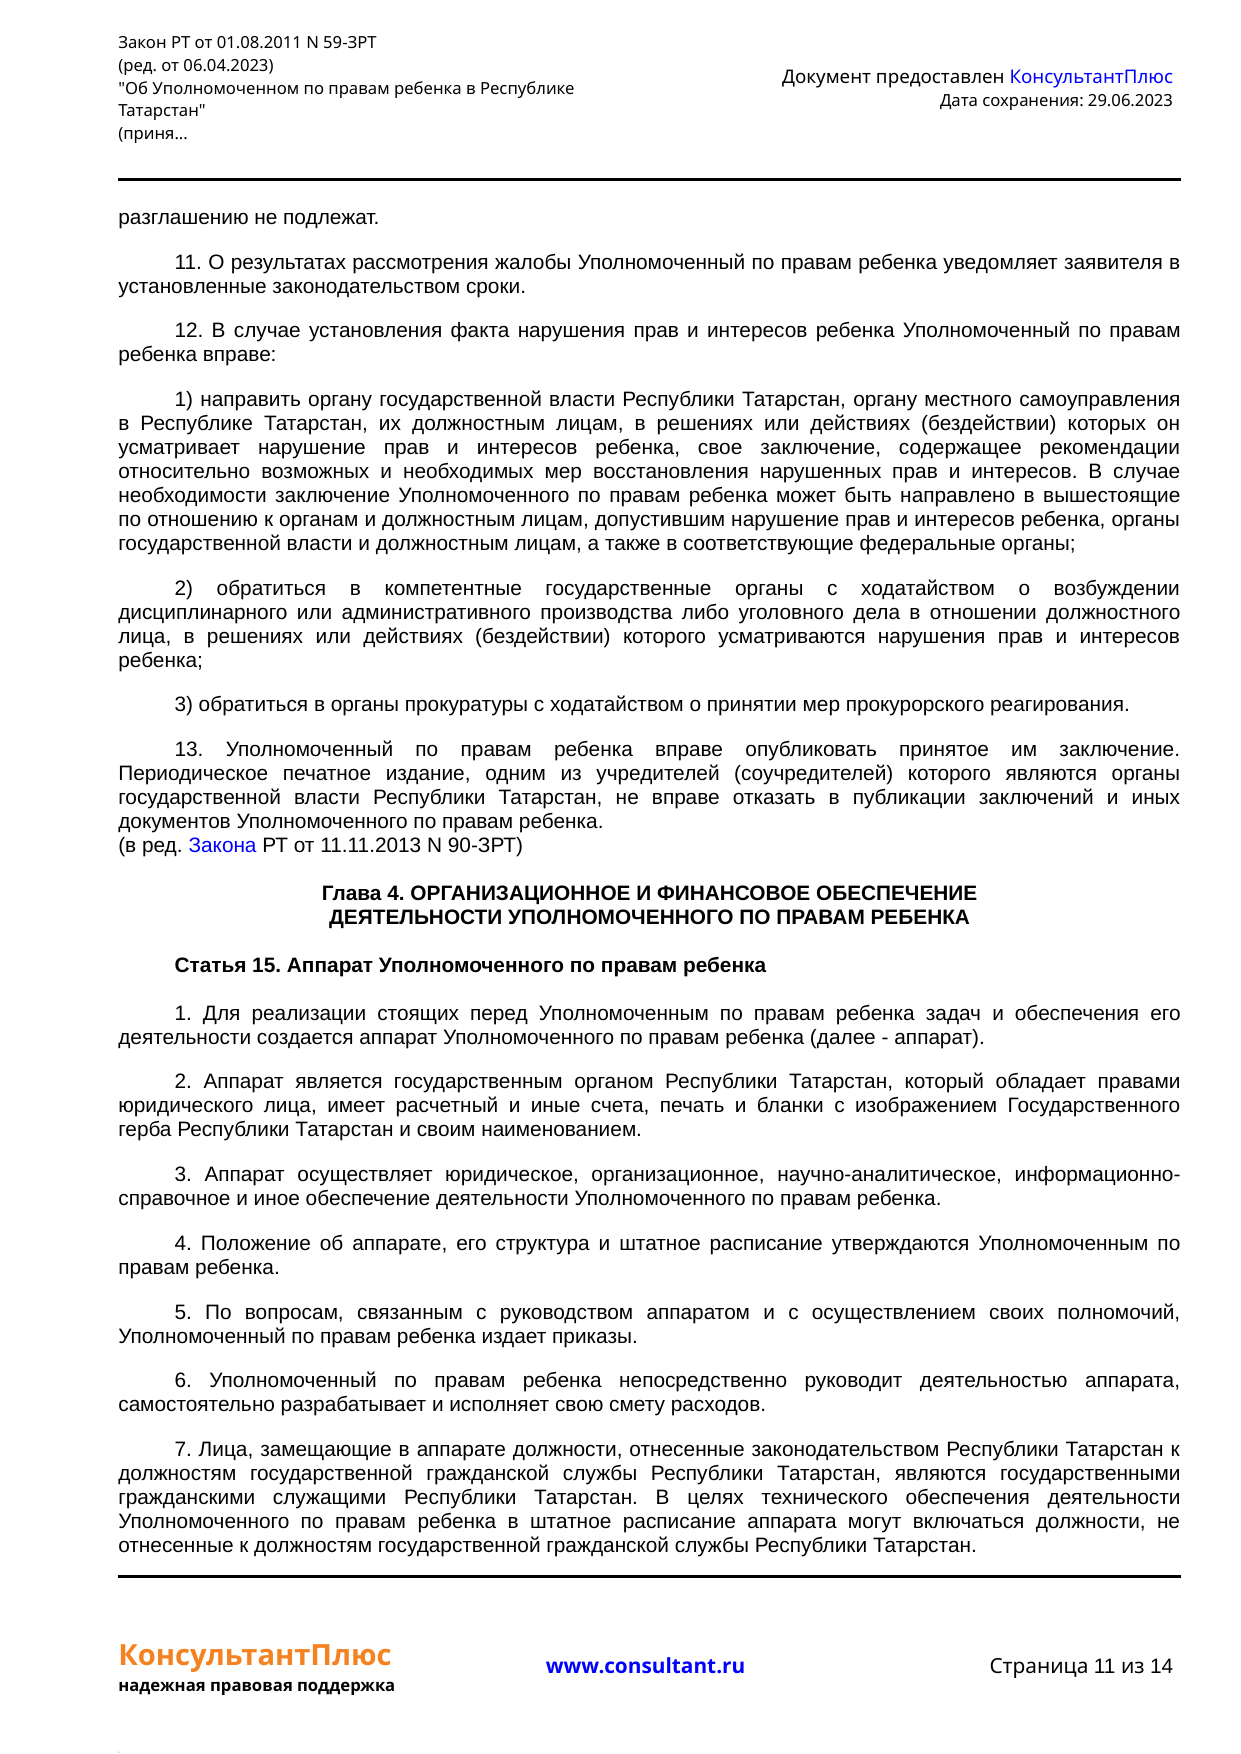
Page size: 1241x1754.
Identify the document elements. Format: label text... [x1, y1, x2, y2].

title Статья 15. Аппарат Уполномоченного по правам ребенка [118, 953, 1181, 977]
title Глава 4. ОРГАНИЗАЦИОННОЕ И ФИНАНСОВОЕ ОБЕСПЕЧЕНИЕ [118, 881, 1181, 905]
text 1) направить органу государственной власти Республики Татарстан, органу местного самоуправления в Республике Татарстан, их должностным лицам, в решениях или действиях (бездействии) которых он усматривает нарушение прав и интересов ребенка, свое заключение, содержащее рекомендации относительно возможных и необходимых мер восстановления нарушенных прав и интересов. В случае необходимости заключение Уполномоченного по правам ребенка может быть направлено в вышестоящие по отношению к органам и должностным лицам, допустившим нарушение прав и интересов ребенка, органы государственной власти и должностным лицам, а также в соответствующие федеральные органы; [118, 387, 1181, 555]
text 13. Уполномоченный по правам ребенка вправе опубликовать принятое им заключение. Периодическое печатное издание, одним из учредителей (соучредителей) которого являются органы государственной власти Республики Татарстан, не вправе отказать в публикации заключений и иных документов Уполномоченного по правам ребенка. [118, 737, 1181, 833]
text 12. В случае установления факта нарушения прав и интересов ребенка Уполномоченный по правам ребенка вправе: [118, 318, 1181, 366]
text 6. Уполномоченный по правам ребенка непосредственно руководит деятельностью аппарата, самостоятельно разрабатывает и исполняет свою смету расходов. [118, 1368, 1181, 1416]
text 1. Для реализации стоящих перед Уполномоченным по правам ребенка задач и обеспечения его деятельности создается аппарат Уполномоченного по правам ребенка (далее - аппарат). [118, 1001, 1181, 1048]
text 2. Аппарат является государственным органом Республики Татарстан, который обладает правами юридического лица, имеет расчетный и иные счета, печать и бланки с изображением Государственного герба Республики Татарстан и своим наименованием. [118, 1069, 1181, 1141]
text 3) обратиться в органы прокуратуры с ходатайством о принятии мер прокурорского реагирования. [118, 692, 1181, 716]
title ДЕЯТЕЛЬНОСТИ УПОЛНОМОЧЕННОГО ПО ПРАВАМ РЕБЕНКА [118, 905, 1181, 929]
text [118, 205, 1181, 229]
text 11. О результатах рассмотрения жалобы Уполномоченный по правам ребенка уведомляет заявителя в установленные законодательством сроки. [118, 249, 1181, 297]
text 3. Аппарат осуществляет юридическое, организационное, научно-аналитическое, информационно-справочное и иное обеспечение деятельности Уполномоченного по правам ребенка. [118, 1162, 1181, 1210]
text 2) обратиться в компетентные государственные органы с ходатайством о возбуждении дисциплинарного или административного производства либо уголовного дела в отношении должностного лица, в решениях или действиях (бездействии) которого усматриваются нарушения прав и интересов ребенка; [118, 576, 1181, 671]
text (в ред. Закона РТ от 11.11.2013 N 90-ЗРТ) [118, 833, 1181, 857]
text 4. Положение об аппарате, его структура и штатное расписание утверждаются Уполномоченным по правам ребенка. [118, 1231, 1181, 1279]
text 5. По вопросам, связанным с руководством аппаратом и с осуществлением своих полномочий, Уполномоченный по правам ребенка издает приказы. [118, 1299, 1181, 1347]
text 7. Лица, замещающие в аппарате должности, отнесенные законодательством Республики Татарстан к должностям государственной гражданской службы Республики Татарстан, являются государственными гражданскими служащими Республики Татарстан. В целях технического обеспечения деятельности Уполномоченного по правам ребенка в штатное расписание аппарата могут включаться должности, не отнесенные к должностям государственной гражданской службы Республики Татарстан. [118, 1437, 1181, 1557]
